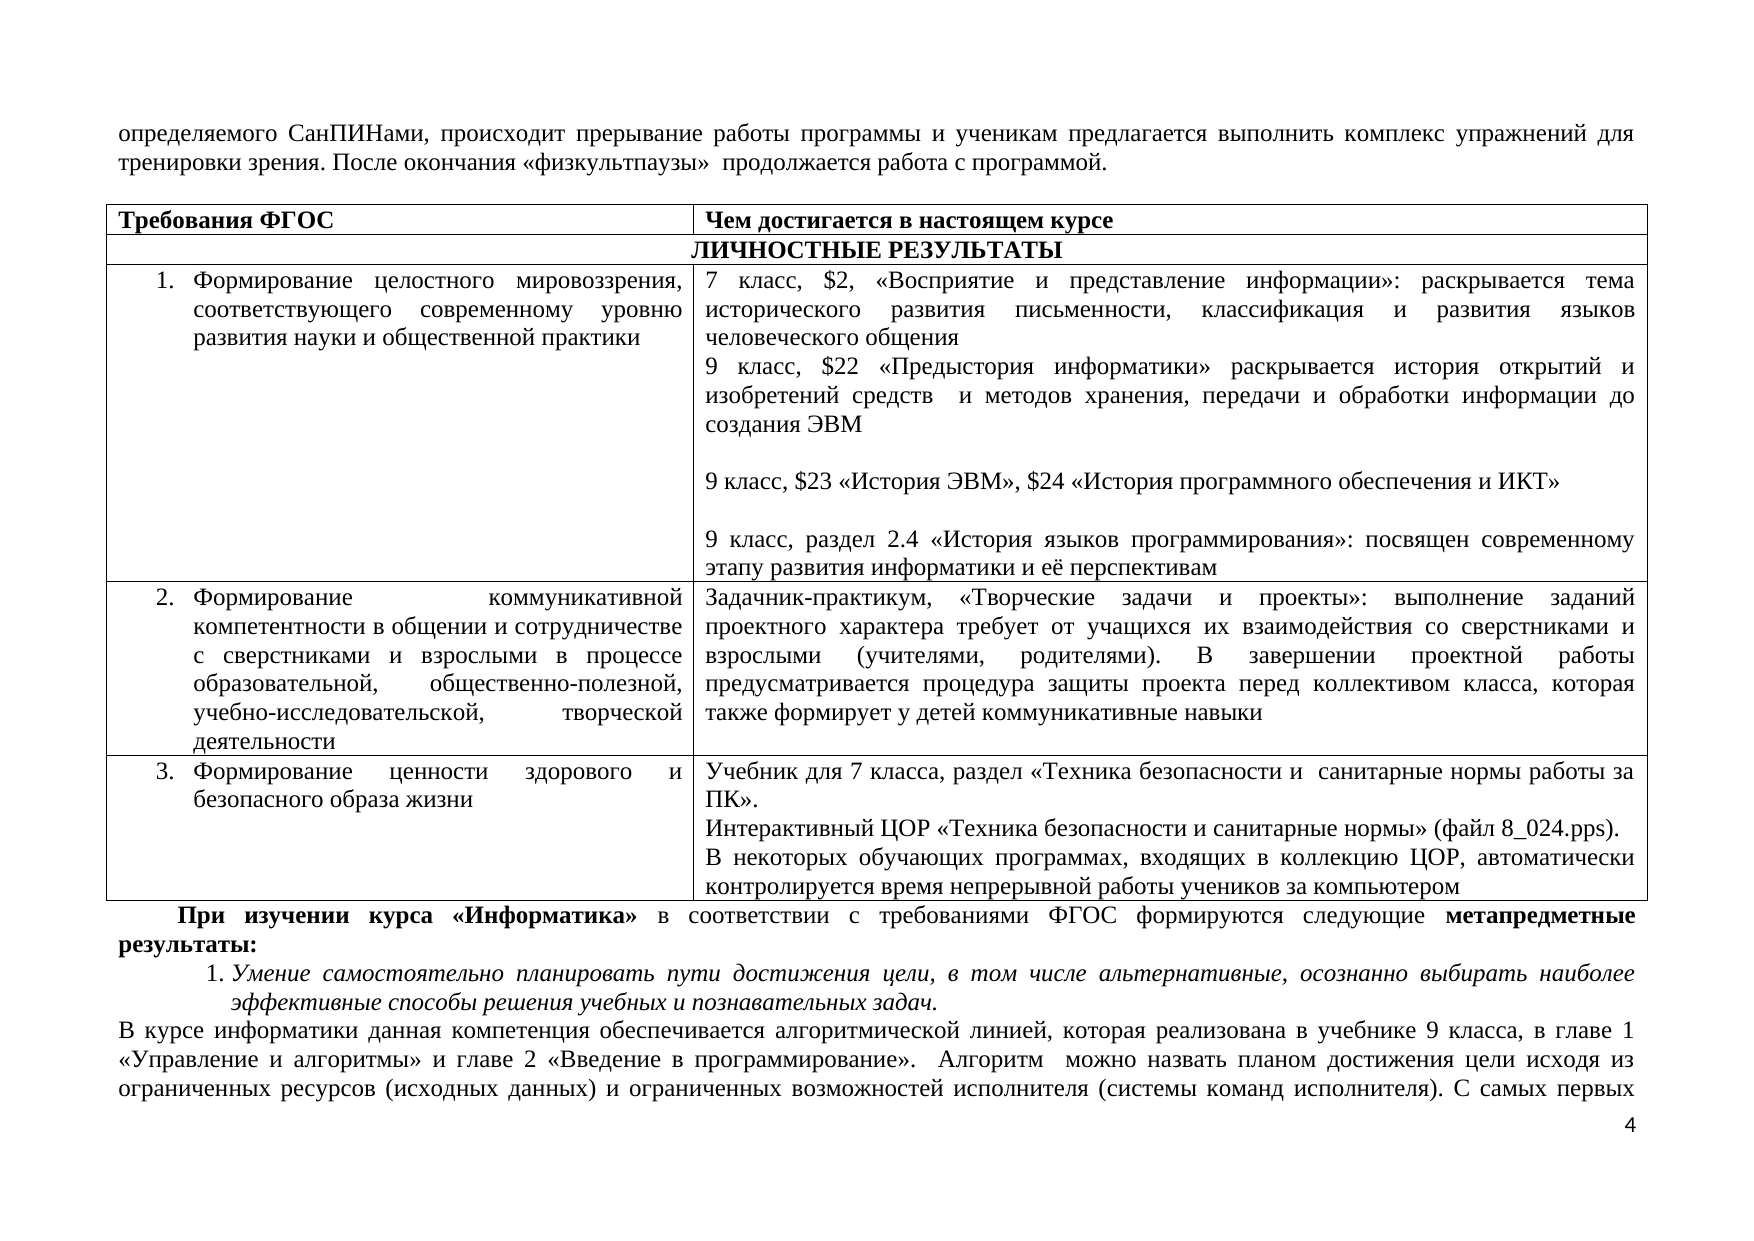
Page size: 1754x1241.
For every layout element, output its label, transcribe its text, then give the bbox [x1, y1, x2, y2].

list Умение самостоятельно планировать пути достижения цели, в том числе альтернативные, осознанно выбирать наиболее эффективные способы решения учебных и познавательных задач. [206, 958, 1636, 1016]
table_cell Формирование целостного мировоззрения, соответствующего современному уровню развития науки и общественной практики [107, 265, 693, 581]
table_cell Учебник для 7 класса, раздел «Техника безопасности и санитарные нормы работы за ПК». Интерактивный ЦОР «Техника безопасности и санитарные нормы» (файл 8_024.pps). В некоторых обучающих программах, входящих в коллекцию ЦОР, автоматически контролируется время непрерывной работы учеников за компьютером [694, 756, 1647, 899]
table_cell Формирование коммуникативной компетентности в общении и сотрудничестве с сверстниками и взрослыми в процессе образовательной, общественно-полезной, учебно-исследовательской, творческой деятельности [107, 582, 693, 755]
table_header Чем достигается в настоящем курсе [694, 205, 1647, 234]
table_header Требования ФГОС [107, 205, 693, 234]
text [118, 1016, 1636, 1102]
table_cell Формирование ценности здорового и безопасного образа жизни [107, 756, 693, 899]
table_cell Задачник-практикум, «Творческие задачи и проекты»: выполнение заданий проектного характера требует от учащихся их взаимодействия со сверстниками и взрослыми (учителями, родителями). В завершении проектной работы предусматривается процедура защиты проекта перед коллективом класса, которая также формирует у детей коммуникативные навыки [694, 582, 1647, 755]
table_cell 7 класс, $2, «Восприятие и представление информации»: раскрывается тема исторического развития письменности, классификация и развития языков человеческого общения 9 класс, $22 «Предыстория информатики» раскрывается история открытий и изобретений средств и методов хранения, передачи и обработки информации до создания ЭВМ 9 класс, $23 «История ЭВМ», $24 «История программного обеспечения и ИКТ» 9 класс, раздел 2.4 «История языков программирования»: посвящен современному этапу развития информатики и её перспективам [694, 265, 1647, 581]
table_cell ЛИЧНОСТНЫЕ РЕЗУЛЬТАТЫ [107, 235, 1647, 264]
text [118, 118, 1636, 176]
text При изучении курса «Информатика» в соответствии с требованиями ФГОС формируются следующие метапредметные результаты: [118, 901, 1636, 958]
